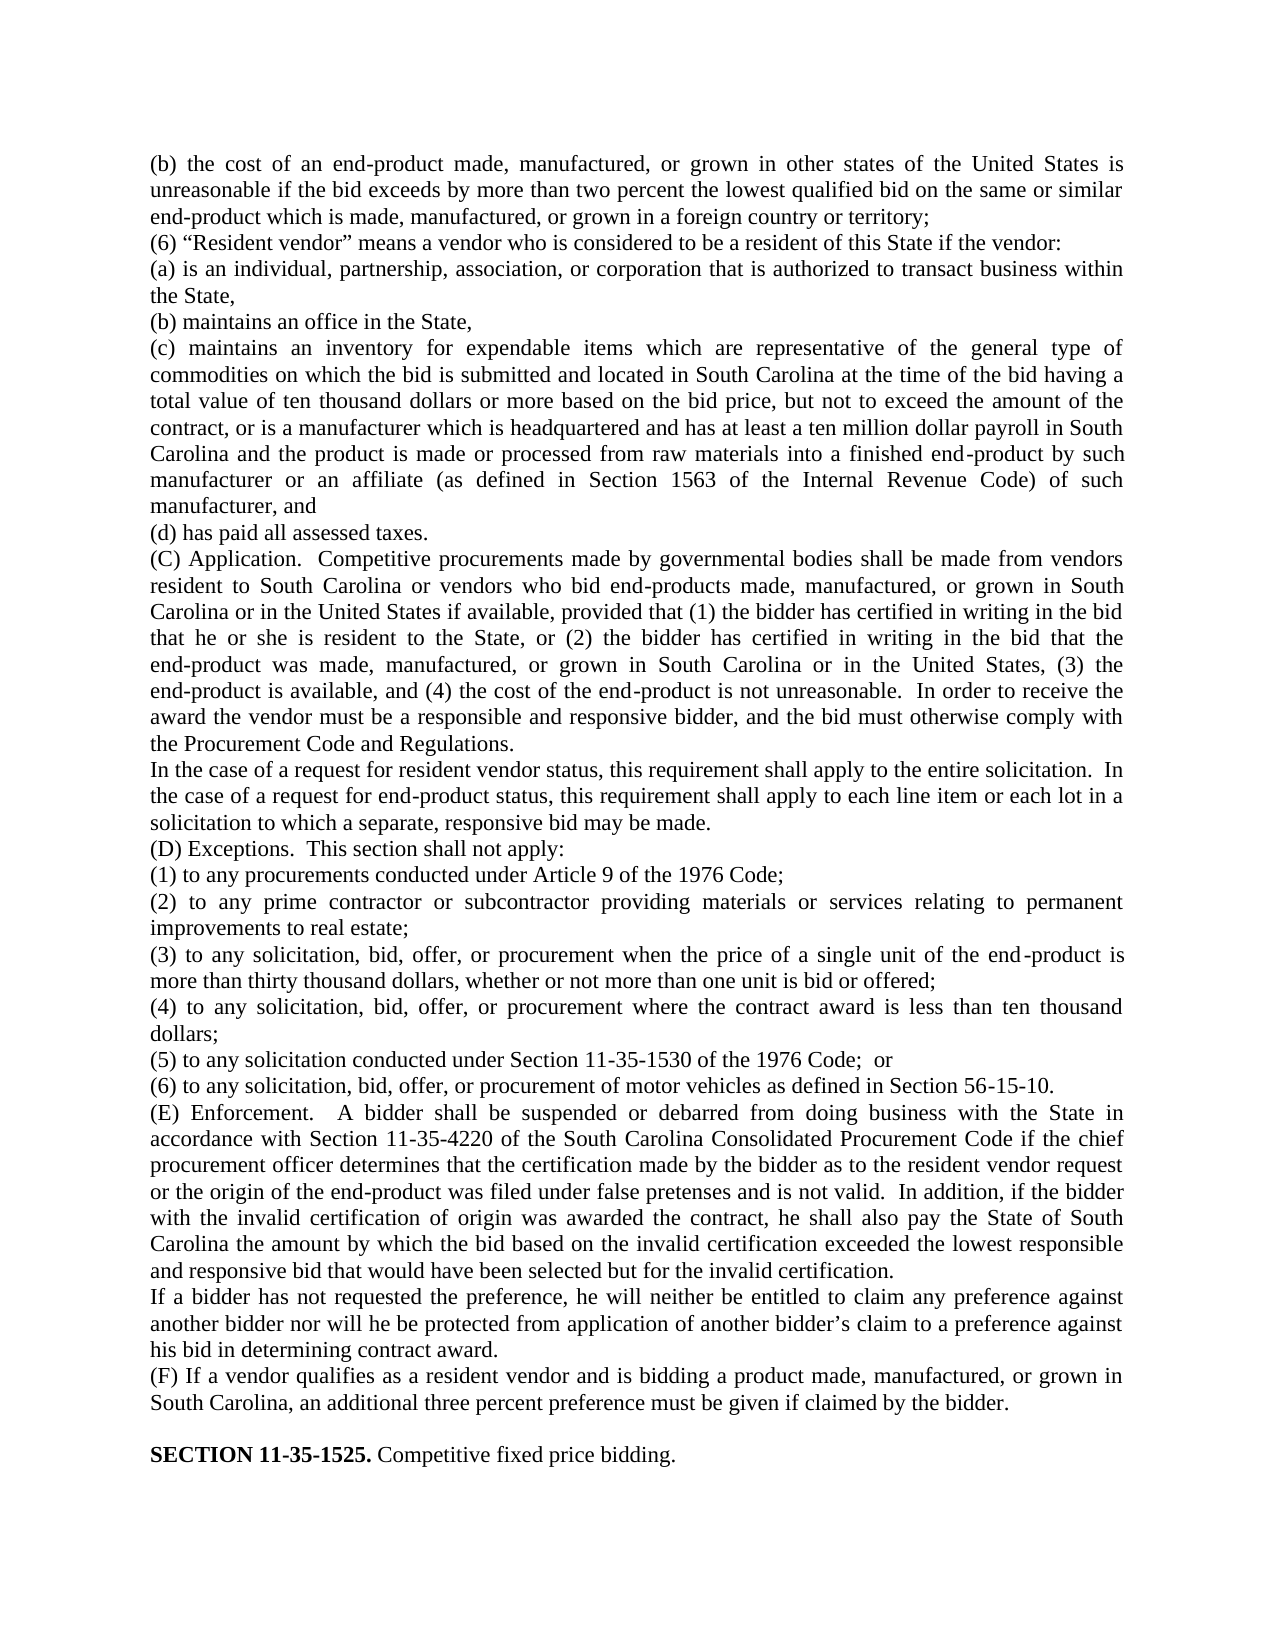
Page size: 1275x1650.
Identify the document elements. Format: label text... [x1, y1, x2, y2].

text (E) Enforcement. A bidder shall be suspended or debarred from doing business with the State in accordance with Section 11-35-4220 of the South Carolina Consolidated Procurement Code if the chief procurement officer determines that the certification made by the bidder as to the resident vendor request or the origin of the end-product was filed under false pretenses and is not valid. In addition, if the bidder with the invalid certification of origin was awarded the contract, he shall also pay the State of South Carolina the amount by which the bid based on the invalid certification exceeded the lowest responsible and responsive bid that would have been selected but for the invalid certification. [150, 1099, 1125, 1283]
text (F) If a vendor qualifies as a resident vendor and is bidding a product made, manufactured, or grown in South Carolina, an additional three percent preference must be given if claimed by the bidder. [150, 1362, 1125, 1415]
text (3) to any solicitation, bid, offer, or procurement when the price of a single unit of the end-product is more than thirty thousand dollars, whether or not more than one unit is bid or offered; [150, 941, 1125, 993]
text If a bidder has not requested the preference, he will neither be entitled to claim any preference against another bidder nor will he be protected from application of another bidder’s claim to a preference against his bid in determining contract award. [150, 1283, 1125, 1362]
text (2) to any prime contractor or subcontractor providing materials or services relating to permanent improvements to real estate; [150, 888, 1125, 941]
text (b) the cost of an end-product made, manufactured, or grown in other states of the United States is unreasonable if the bid exceeds by more than two percent the lowest qualified bid on the same or similar end-product which is made, manufactured, or grown in a foreign country or territory; [150, 150, 1125, 229]
text In the case of a request for resident vendor status, this requirement shall apply to the entire solicitation. In the case of a request for end-product status, this requirement shall apply to each line item or each lot in a solicitation to which a separate, responsive bid may be made. [150, 756, 1125, 835]
text (6) “Resident vendor” means a vendor who is considered to be a resident of this State if the vendor: [150, 229, 1125, 255]
text (a) is an individual, partnership, association, or corporation that is authorized to transact business within the State, [150, 255, 1125, 308]
text SECTION 11-35-1525. Competitive fixed price bidding. [150, 1441, 1125, 1468]
text (c) maintains an inventory for expendable items which are representative of the general type of commodities on which the bid is submitted and located in South Carolina at the time of the bid having a total value of ten thousand dollars or more based on the bid price, but not to exceed the amount of the contract, or is a manufacturer which is headquartered and has at least a ten million dollar payroll in South Carolina and the product is made or processed from raw materials into a finished end-product by such manufacturer or an affiliate (as defined in Section 1563 of the Internal Revenue Code) of such manufacturer, and [150, 334, 1125, 519]
text (D) Exceptions. This section shall not apply: [150, 835, 1125, 862]
text (b) maintains an office in the State, [150, 308, 1125, 334]
text (5) to any solicitation conducted under Section 11-35-1530 of the 1976 Code; or [150, 1046, 1125, 1072]
text (4) to any solicitation, bid, offer, or procurement where the contract award is less than ten thousand dollars; [150, 993, 1125, 1046]
text (C) Application. Competitive procurements made by governmental bodies shall be made from vendors resident to South Carolina or vendors who bid end-products made, manufactured, or grown in South Carolina or in the United States if available, provided that (1) the bidder has certified in writing in the bid that he or she is resident to the State, or (2) the bidder has certified in writing in the bid that the end-product was made, manufactured, or grown in South Carolina or in the United States, (3) the end-product is available, and (4) the cost of the end-product is not unreasonable. In order to receive the award the vendor must be a responsible and responsive bidder, and the bid must otherwise comply with the Procurement Code and Regulations. [150, 545, 1125, 756]
text (1) to any procurements conducted under Article 9 of the 1976 Code; [150, 862, 1125, 888]
text (6) to any solicitation, bid, offer, or procurement of motor vehicles as defined in Section 56-15-10. [150, 1072, 1125, 1099]
text (d) has paid all assessed taxes. [150, 519, 1125, 545]
